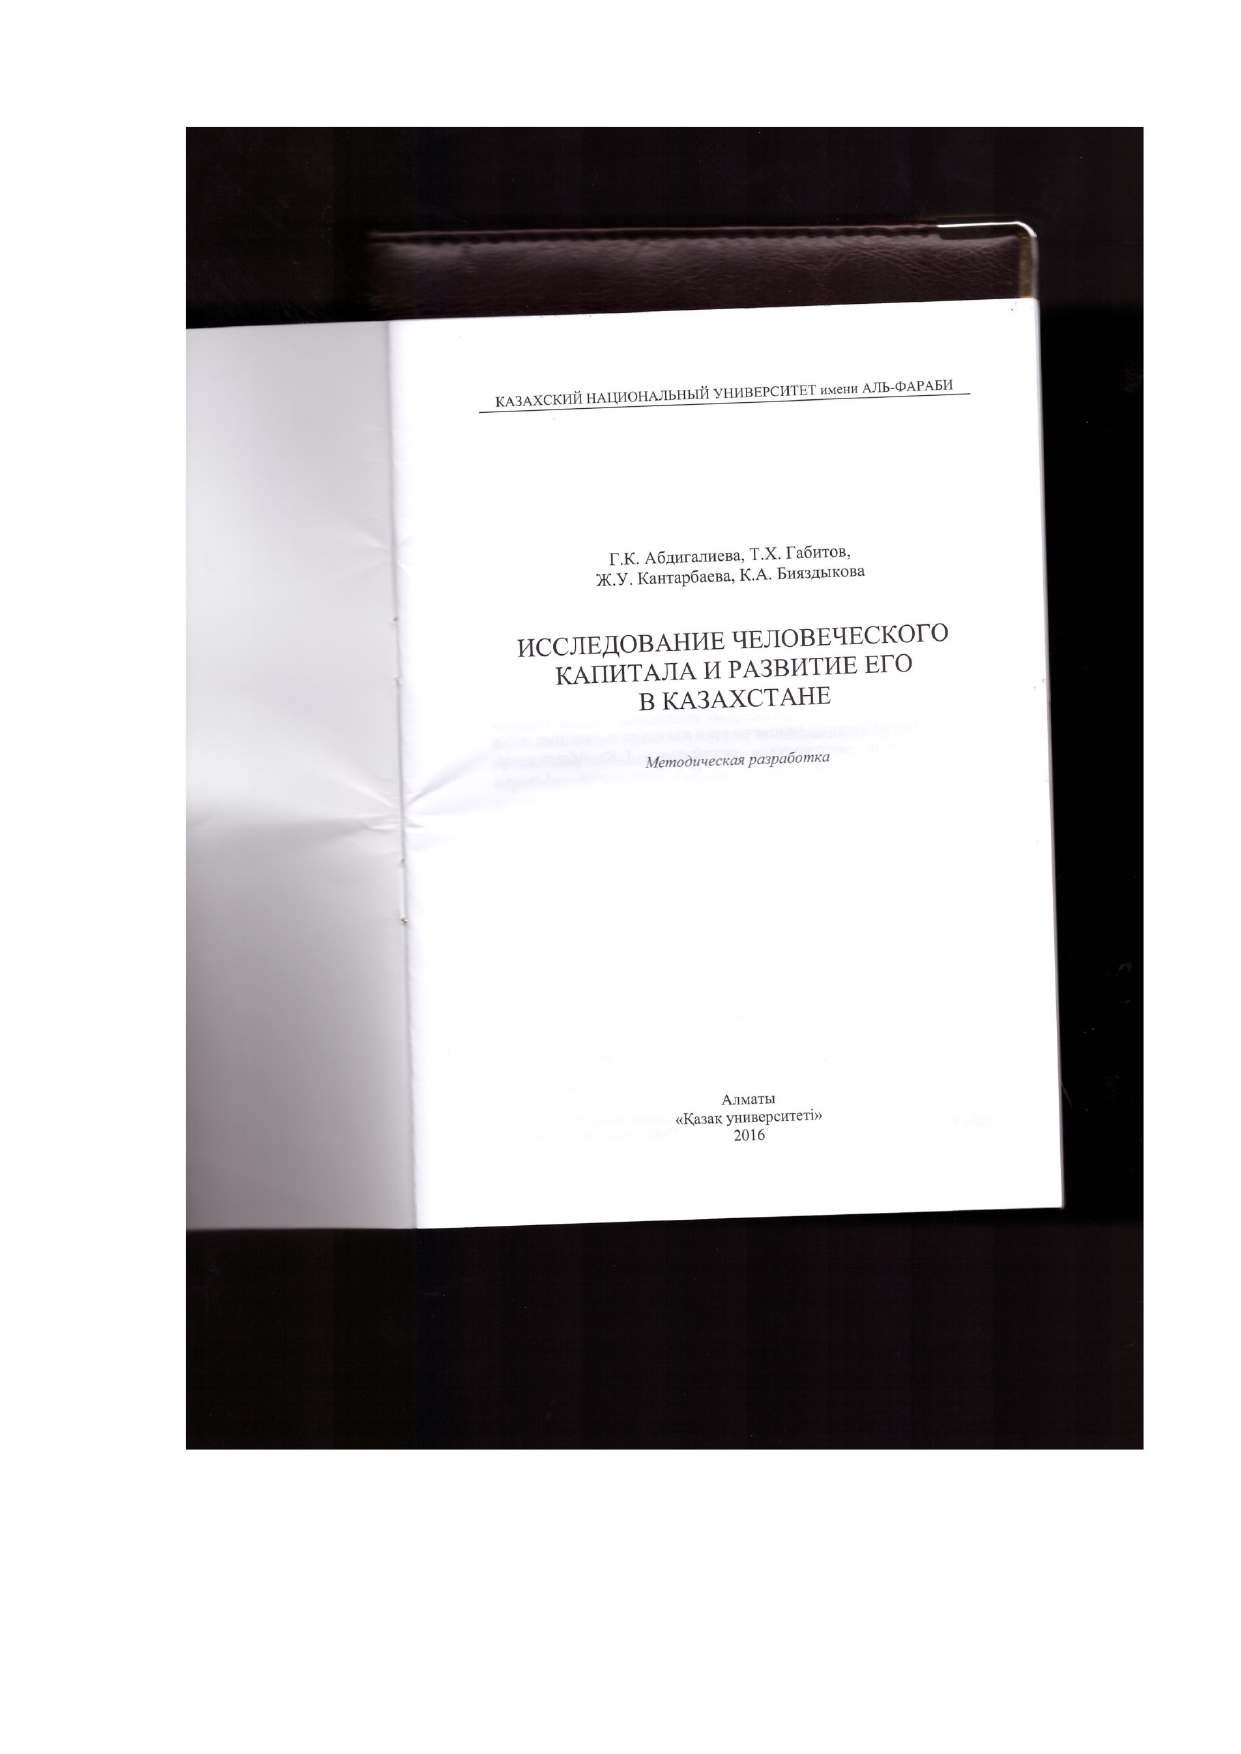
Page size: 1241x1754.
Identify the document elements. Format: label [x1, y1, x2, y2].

picture [177, 118, 1152, 1458]
